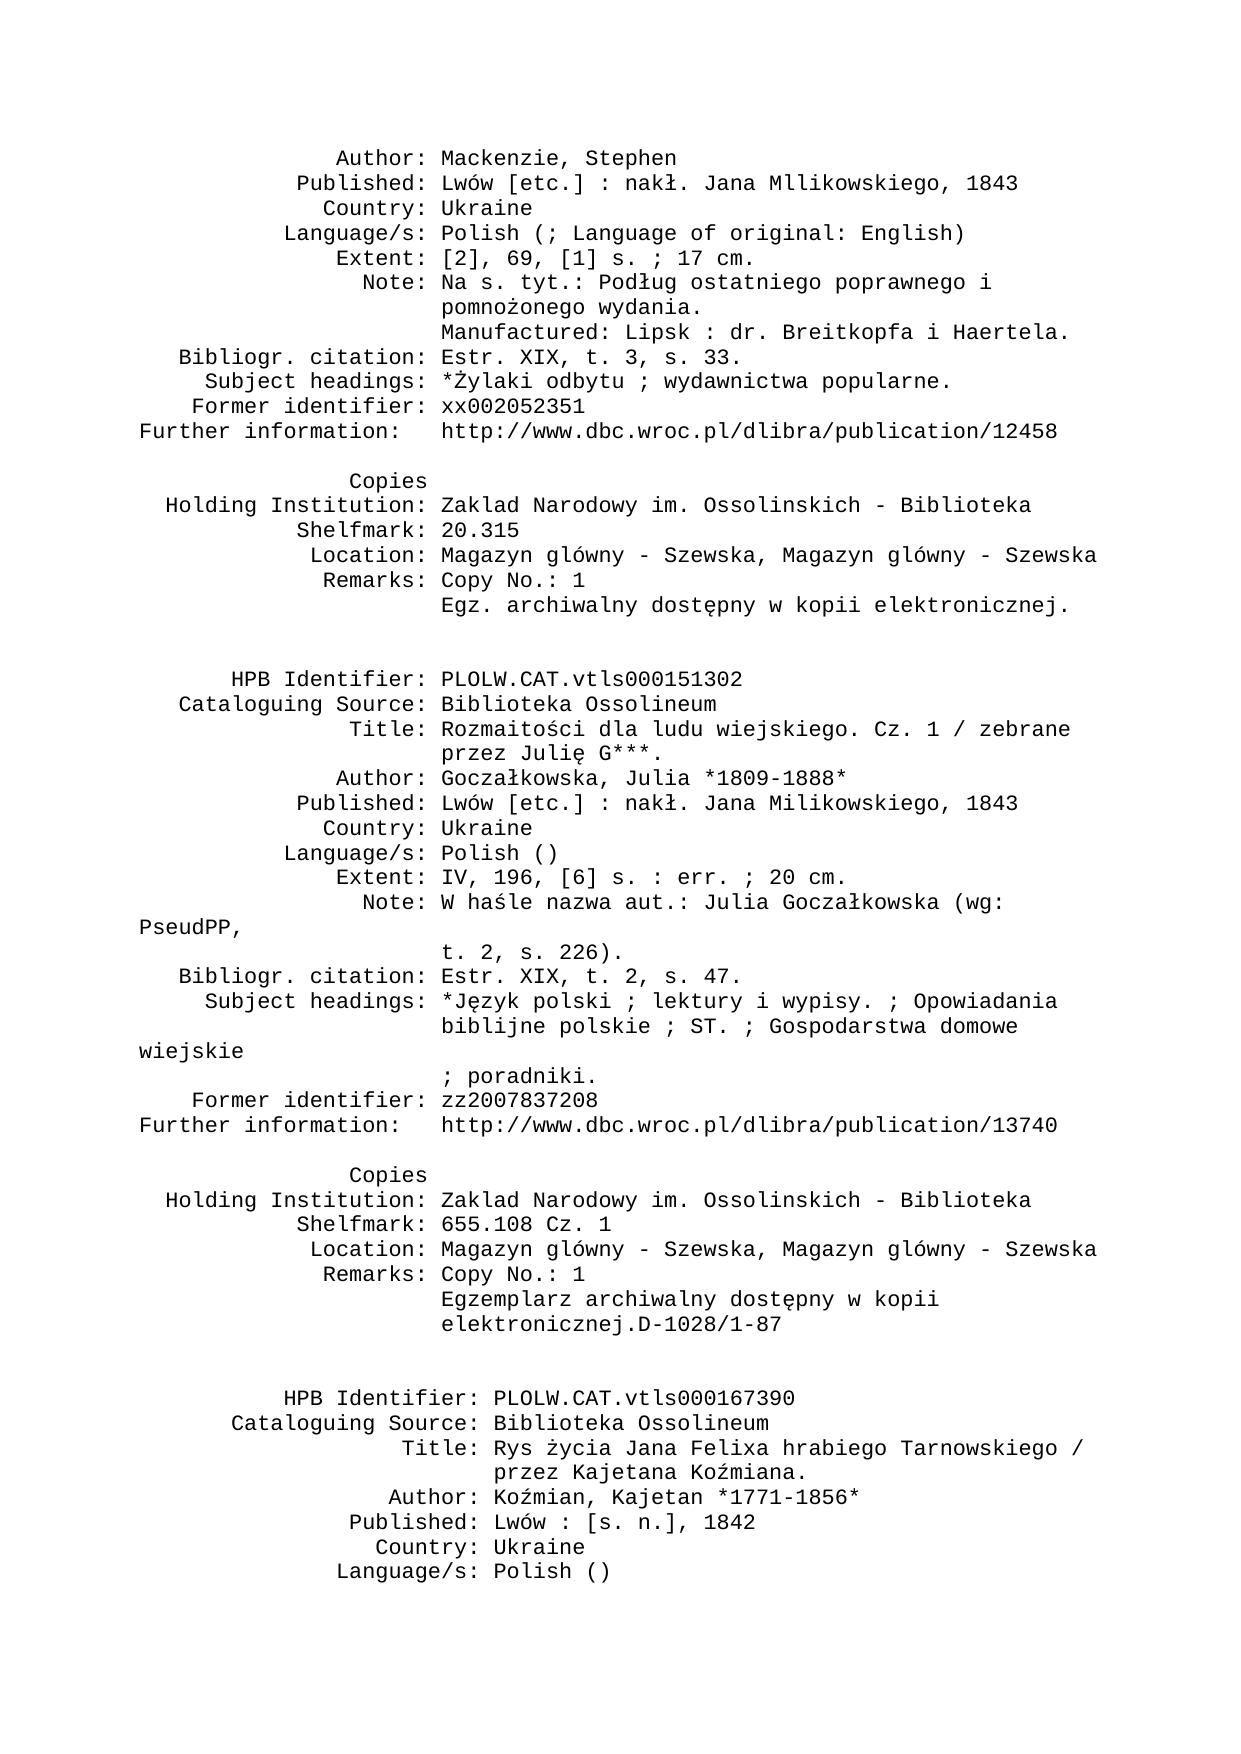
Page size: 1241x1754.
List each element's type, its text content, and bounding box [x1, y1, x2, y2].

text Former identifier: xx002052351 [139, 396, 1101, 420]
text Published: Lwów [etc.] : nakł. Jana Milikowskiego, 1843 [139, 792, 1101, 817]
text Cataloguing Source: Biblioteka Ossolineum [139, 1412, 1101, 1437]
text Note: W haśle nazwa aut.: Julia Goczałkowska (wg: PseudPP, [139, 891, 1101, 941]
text Manufactured: Lipsk : dr. Breitkopfa i Haertela. [139, 321, 1101, 346]
text Author: Koźmian, Kajetan *1771-1856* [139, 1486, 1101, 1511]
text Location: Magazyn glówny - Szewska, Magazyn glówny - Szewska [139, 1238, 1101, 1263]
text Copies [139, 1164, 1101, 1189]
text Language/s: Polish () [139, 1561, 1101, 1586]
text HPB Identifier: PLOLW.CAT.vtls000167390 [139, 1387, 1101, 1412]
text Published: Lwów : [s. n.], 1842 [139, 1511, 1101, 1536]
text Subject headings: *Język polski ; lektury i wypisy. ; Opowiadania [139, 991, 1101, 1015]
text Shelfmark: 655.108 Cz. 1 [139, 1214, 1101, 1238]
text Egz. archiwalny dostępny w kopii elektronicznej. [139, 594, 1101, 619]
text Country: Ukraine [139, 817, 1101, 842]
text biblijne polskie ; ST. ; Gospodarstwa domowe wiejskie [139, 1015, 1101, 1065]
text Country: Ukraine [139, 197, 1101, 222]
text Location: Magazyn glówny - Szewska, Magazyn glówny - Szewska [139, 544, 1101, 569]
text Published: Lwów [etc.] : nakł. Jana Mllikowskiego, 1843 [139, 172, 1101, 197]
text przez Kajetana Koźmiana. [139, 1462, 1101, 1486]
text Shelfmark: 20.315 [139, 519, 1101, 544]
text Further information: http://www.dbc.wroc.pl/dlibra/publication/13740 [139, 1114, 1101, 1139]
text Further information: http://www.dbc.wroc.pl/dlibra/publication/12458 [139, 420, 1101, 445]
text Language/s: Polish () [139, 842, 1101, 867]
text Holding Institution: Zaklad Narodowy im. Ossolinskich - Biblioteka [139, 1189, 1101, 1214]
text Bibliogr. citation: Estr. XIX, t. 3, s. 33. [139, 346, 1101, 371]
text Cataloguing Source: Biblioteka Ossolineum [139, 693, 1101, 718]
text Note: Na s. tyt.: Podług ostatniego poprawnego i [139, 272, 1101, 296]
text Remarks: Copy No.: 1 [139, 1263, 1101, 1288]
text Extent: IV, 196, [6] s. : err. ; 20 cm. [139, 867, 1101, 891]
text pomnożonego wydania. [139, 296, 1101, 321]
text Title: Rys życia Jana Felixa hrabiego Tarnowskiego / [139, 1437, 1101, 1462]
text Country: Ukraine [139, 1536, 1101, 1561]
text Holding Institution: Zaklad Narodowy im. Ossolinskich - Biblioteka [139, 495, 1101, 519]
text Bibliogr. citation: Estr. XIX, t. 2, s. 47. [139, 966, 1101, 991]
text Former identifier: zz2007837208 [139, 1090, 1101, 1114]
text Author: Mackenzie, Stephen [139, 148, 1101, 172]
text Author: Goczałkowska, Julia *1809-1888* [139, 767, 1101, 792]
text przez Julię G***. [139, 743, 1101, 767]
text Remarks: Copy No.: 1 [139, 569, 1101, 594]
text Copies [139, 470, 1101, 495]
text Subject headings: *Żylaki odbytu ; wydawnictwa popularne. [139, 371, 1101, 396]
text Egzemplarz archiwalny dostępny w kopii [139, 1288, 1101, 1313]
text Language/s: Polish (; Language of original: English) [139, 222, 1101, 247]
text ; poradniki. [139, 1065, 1101, 1090]
text HPB Identifier: PLOLW.CAT.vtls000151302 [139, 668, 1101, 693]
text Title: Rozmaitości dla ludu wiejskiego. Cz. 1 / zebrane [139, 718, 1101, 743]
text t. 2, s. 226). [139, 941, 1101, 966]
text Extent: [2], 69, [1] s. ; 17 cm. [139, 247, 1101, 272]
text elektronicznej.D-1028/1-87 [139, 1313, 1101, 1338]
